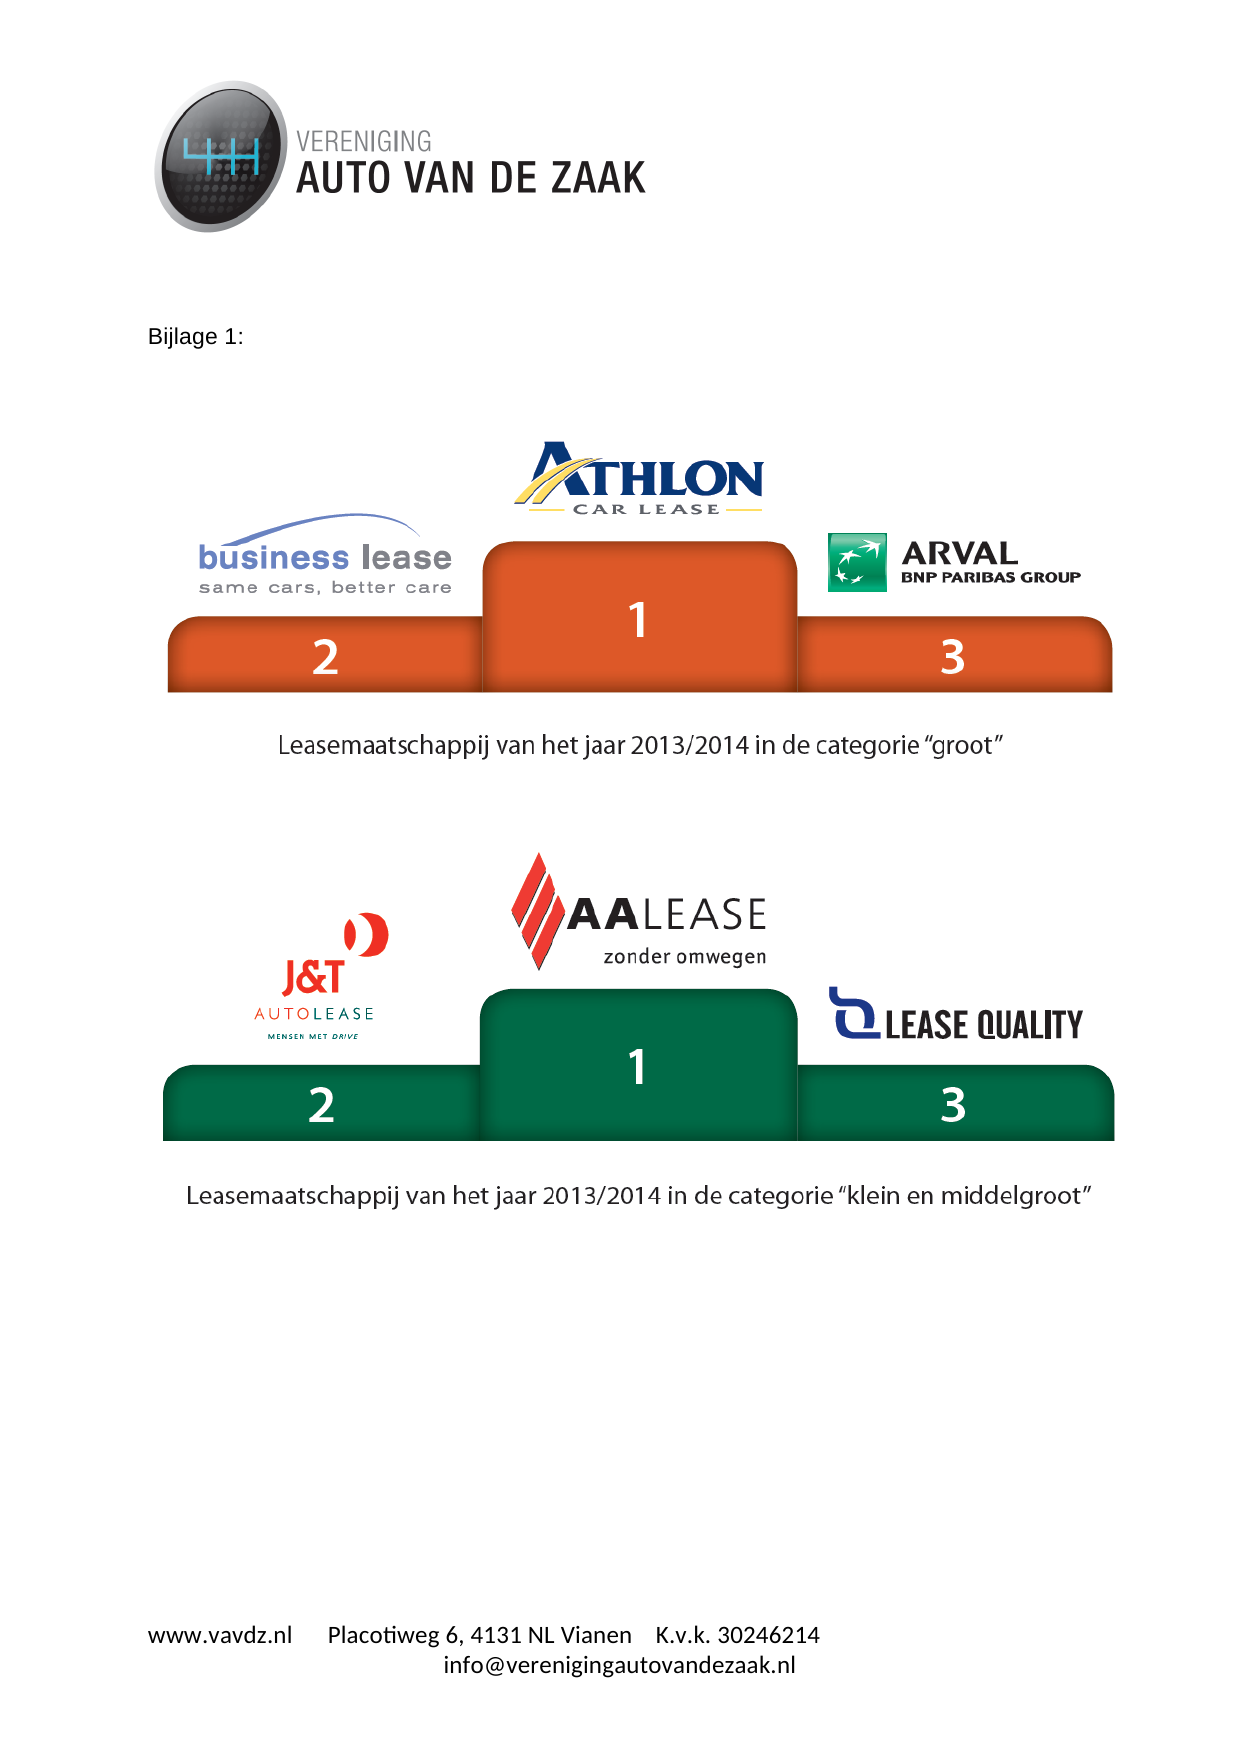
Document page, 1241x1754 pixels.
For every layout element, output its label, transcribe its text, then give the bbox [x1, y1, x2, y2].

text Bijlage 1: [148, 323, 1093, 349]
picture [147, 73, 648, 245]
picture [147, 428, 1129, 785]
picture [147, 837, 1129, 1226]
